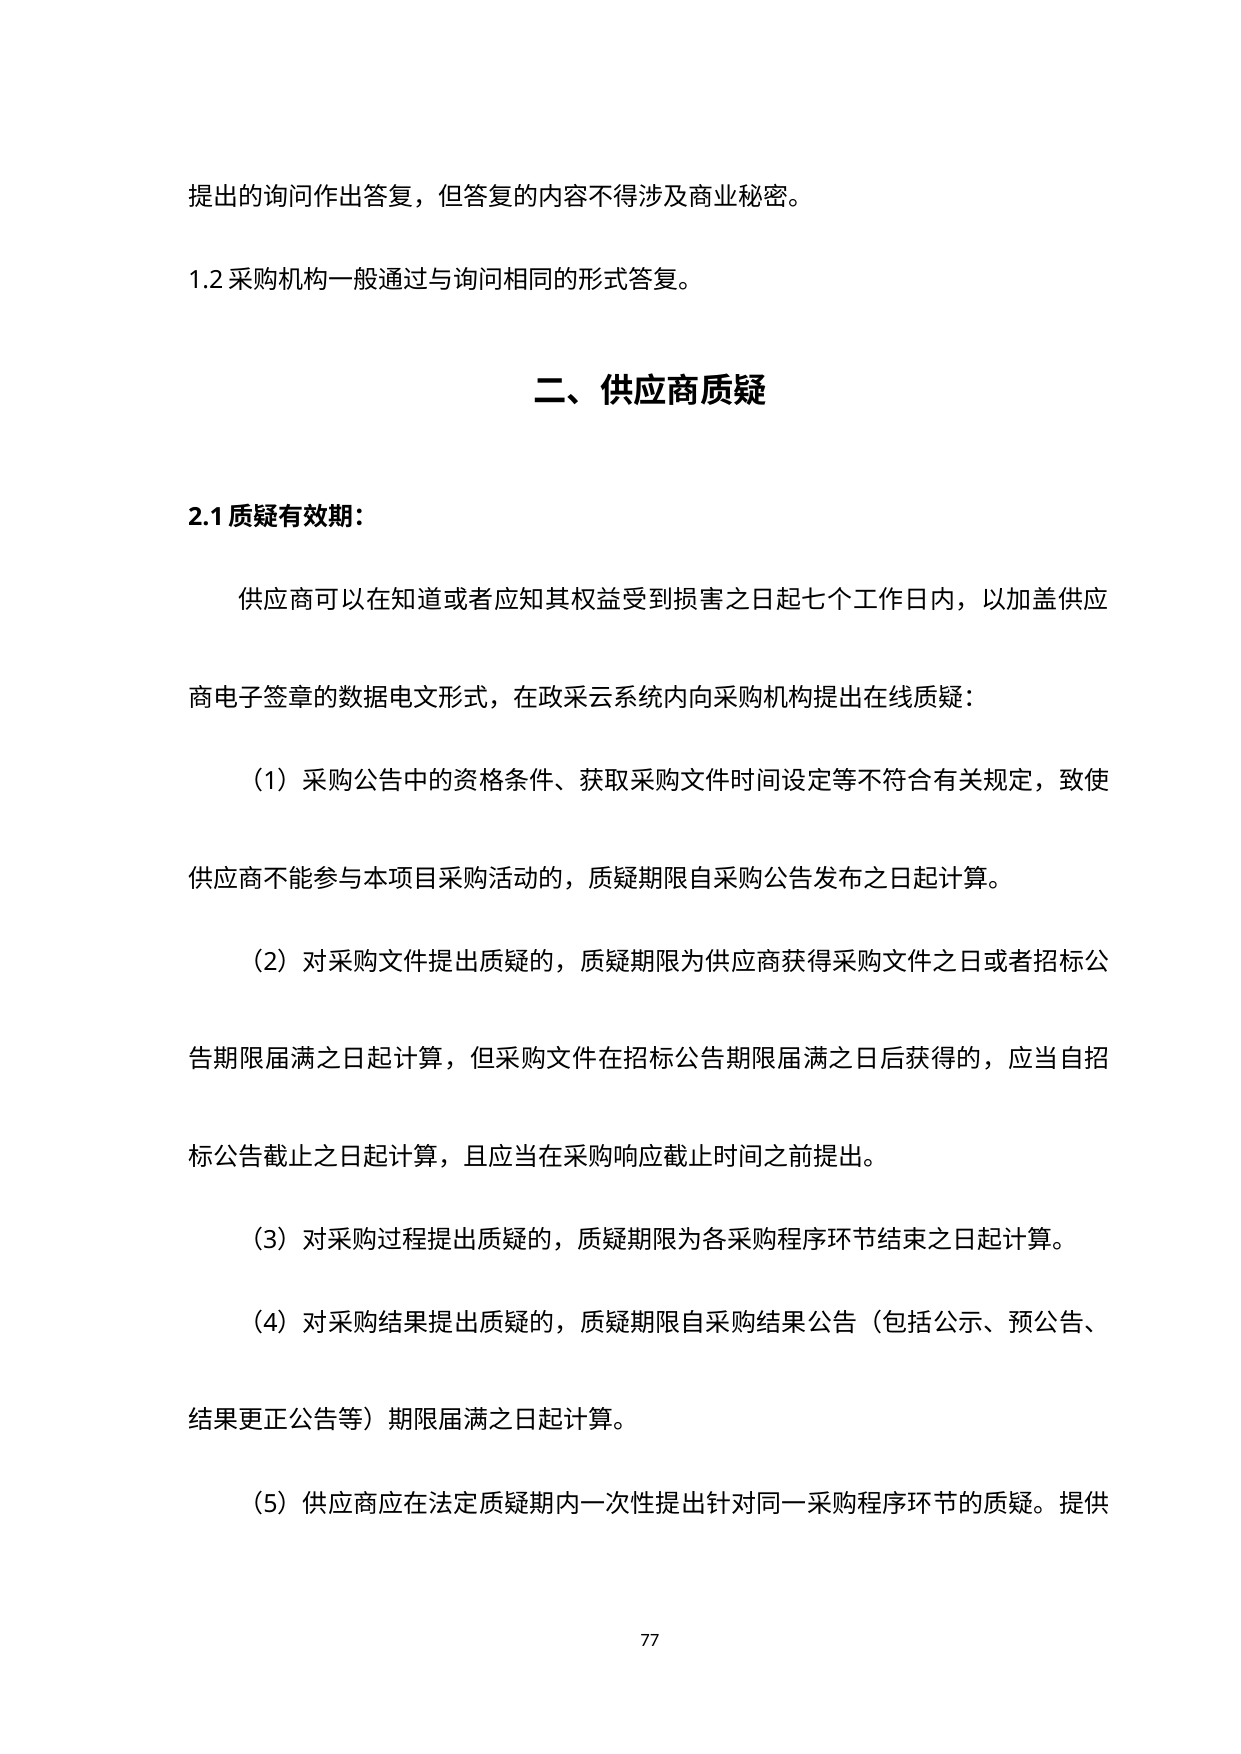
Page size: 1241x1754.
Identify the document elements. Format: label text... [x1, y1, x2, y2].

subtitle 二、供应商质疑 [188, 355, 1111, 420]
text 2.1质疑有效期： [188, 482, 1111, 547]
text （4）对采购结果提出质疑的，质疑期限自采购结果公告（包括公示、预公告、结果更正公告等）期限届满之日起计算。 [188, 1288, 1111, 1451]
text 1.2采购机构一般通过与询问相同的形式答复。 [188, 245, 1111, 310]
text （3）对采购过程提出质疑的，质疑期限为各采购程序环节结束之日起计算。 [188, 1205, 1111, 1270]
text （1）采购公告中的资格条件、获取采购文件时间设定等不符合有关规定，致使供应商不能参与本项目采购活动的，质疑期限自采购公告发布之日起计算。 [188, 746, 1111, 909]
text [188, 1469, 1111, 1534]
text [188, 162, 1111, 227]
text 供应商可以在知道或者应知其权益受到损害之日起七个工作日内，以加盖供应商电子签章的数据电文形式，在政采云系统内向采购机构提出在线质疑： [188, 566, 1111, 728]
text （2）对采购文件提出质疑的，质疑期限为供应商获得采购文件之日或者招标公告期限届满之日起计算，但采购文件在招标公告期限届满之日后获得的，应当自招标公告截止之日起计算，且应当在采购响应截止时间之前提出。 [188, 927, 1111, 1187]
